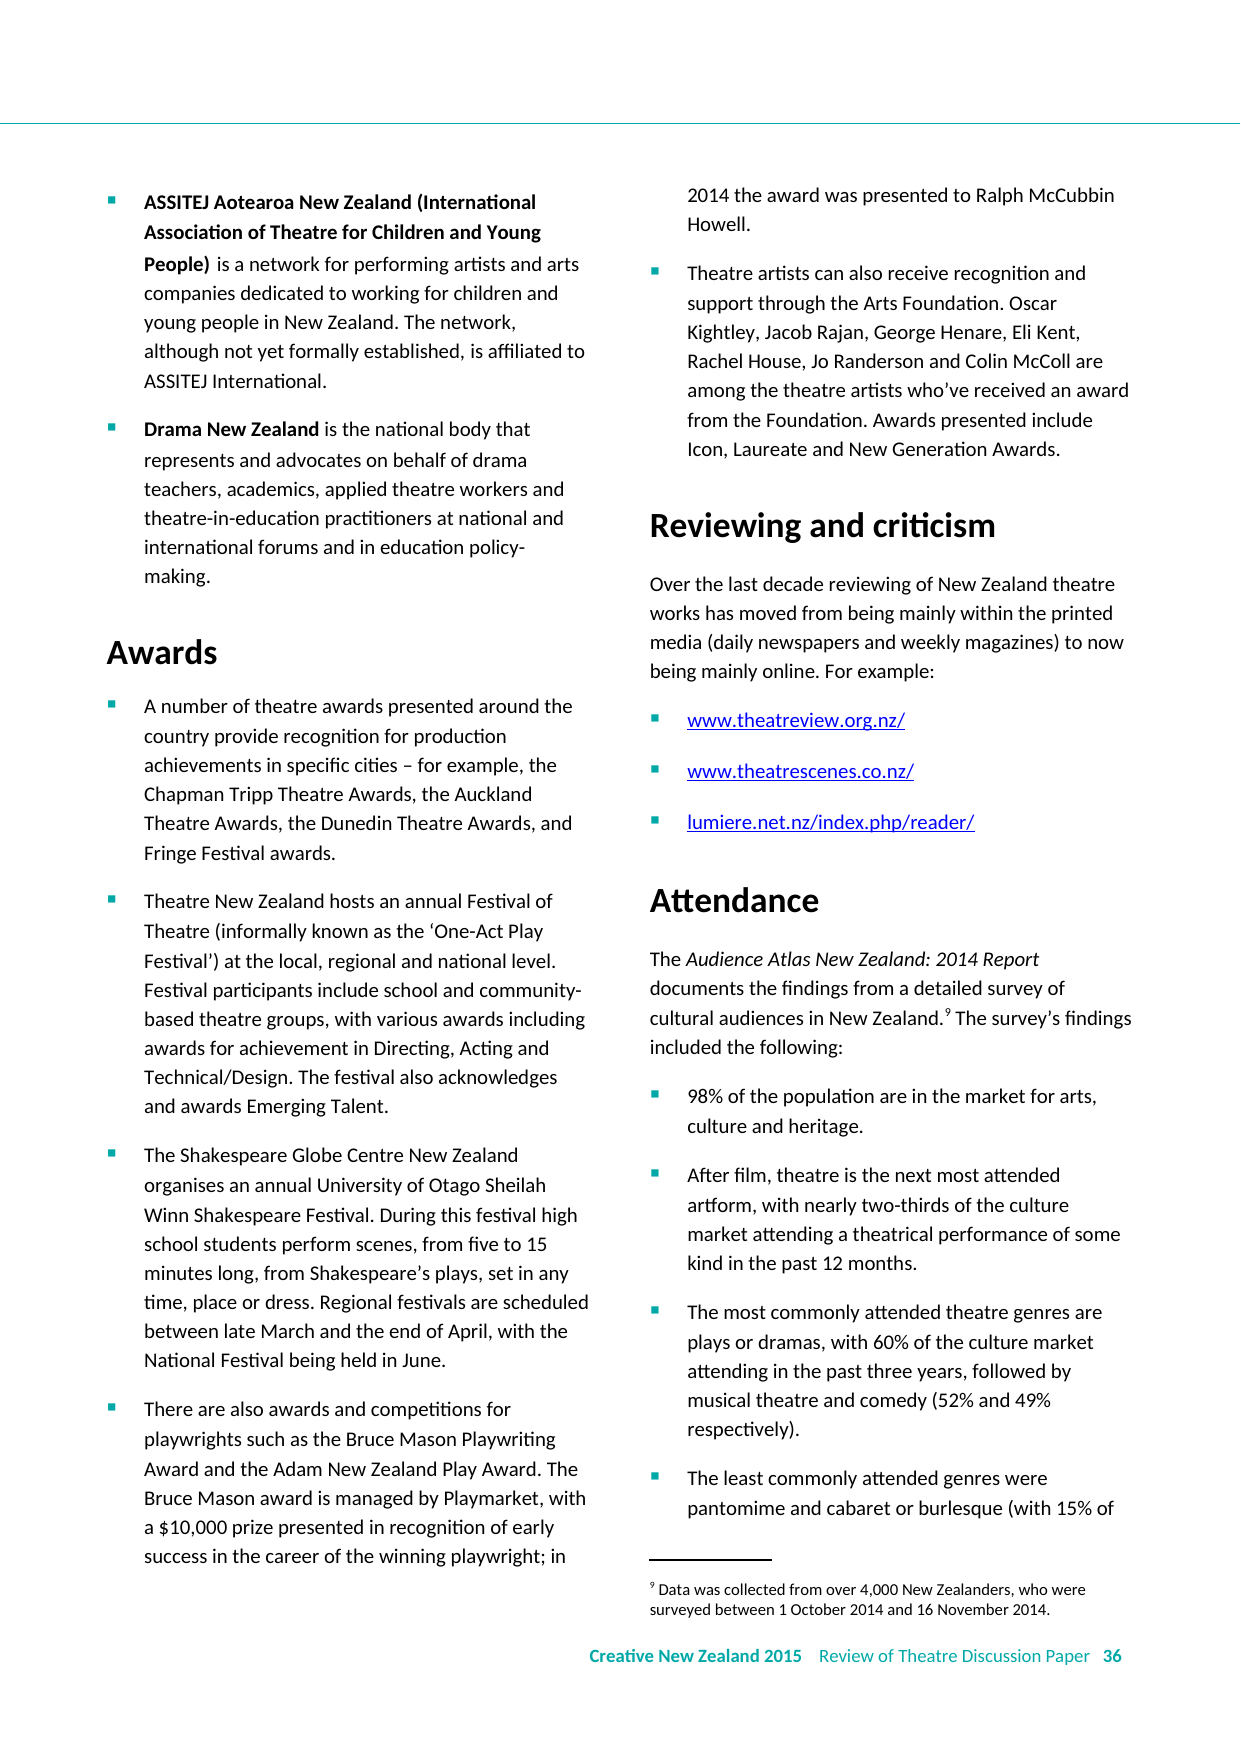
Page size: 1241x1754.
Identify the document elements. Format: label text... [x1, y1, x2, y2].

list Drama New Zealand is the national body that represents and advocates on behalf of drama teachers, academics, applied theatre workers and theatre-in-education practitioners at national and international forums and in education policy-making. [106, 409, 591, 589]
list Theatre artists can also receive recognition and support through the Arts Foundation. Oscar Kightley, Jacob Rajan, George Henare, Eli Kent, Rachel House, Jo Randerson and Colin McColl are among the theatre artists who’ve received an award from the Foundation. Awards presented include Icon, Laureate and New Generation Awards. [649, 253, 1134, 461]
list 98% of the population are in the market for arts, culture and heritage. [649, 1076, 1134, 1138]
list A number of theatre awards presented around the country provide recognition for production achievements in specific cities – for example, the Chapman Tripp Theatre Awards, the Auckland Theatre Awards, the Dunedin Theatre Awards, and Fringe Festival awards. [106, 686, 591, 865]
text Over the last decade reviewing of New Zealand theatre works has moved from being mainly within the printed media (daily newspapers and weekly magazines) to now being mainly online. For example: [649, 571, 1134, 684]
list lumiere.net.nz/index.php/reader/ [649, 802, 1134, 836]
subtitle Awards [106, 630, 591, 673]
list There are also awards and competitions for playwrights such as the Bruce Mason Playwriting Award and the Adam New Zealand Play Award. The Bruce Mason award is managed by Playmarket, with a $10,000 prize presented in recognition of early success in the career of the winning playwright; in 2014 the award was presented to Ralph McCubbin Howell. [649, 182, 1134, 237]
list ASSITEJ Aotearoa New Zealand (International Association of Theatre for Children and Young People) is a network for performing artists and arts companies dedicated to working for children and young people in New Zealand. The network, although not yet formally established, is affiliated to ASSITEJ International. [106, 182, 591, 393]
list After film, theatre is the next most attended artform, with nearly two-thirds of the culture market attending a theatrical performance of some kind in the past 12 months. [649, 1154, 1134, 1276]
subtitle Attendance [649, 878, 1134, 921]
list The most commonly attended theatre genres are plays or dramas, with 60% of the culture market attending in the past three years, followed by musical theatre and comedy (52% and 49% respectively). [649, 1292, 1134, 1442]
list The Shakespeare Globe Centre New Zealand organises an annual University of Otago Sheilah Winn Shakespeare Festival. During this festival high school students perform scenes, from five to 15 minutes long, from Shakespeare’s plays, set in any time, place or dress. Regional festivals are scheduled between late March and the end of April, with the National Festival being held in June. [106, 1135, 591, 1373]
list www.theatrescenes.co.nz/ [649, 751, 1134, 785]
text The Audience Atlas New Zealand: 2014 Report documents the findings from a detailed survey of cultural audiences in New Zealand. The survey’s findings included the following: [649, 946, 1134, 1059]
list There are also awards and competitions for playwrights such as the Bruce Mason Playwriting Award and the Adam New Zealand Play Award. The Bruce Mason award is managed by Playmarket, with a $10,000 prize presented in recognition of early success in the career of the winning playwright; in 2014 the award was presented to Ralph McCubbin Howell. [106, 1389, 591, 1569]
subtitle Reviewing and criticism [649, 503, 1134, 546]
list Theatre New Zealand hosts an annual Festival of Theatre (informally known as the ‘One-Act Play Festival’) at the local, regional and national level. Festival participants include school and community-based theatre groups, with various awards including awards for achievement in Directing, Acting and Technical/Design. The festival also acknowledges and awards Emerging Talent. [106, 881, 591, 1119]
list www.theatreview.org.nz/ [649, 700, 1134, 734]
